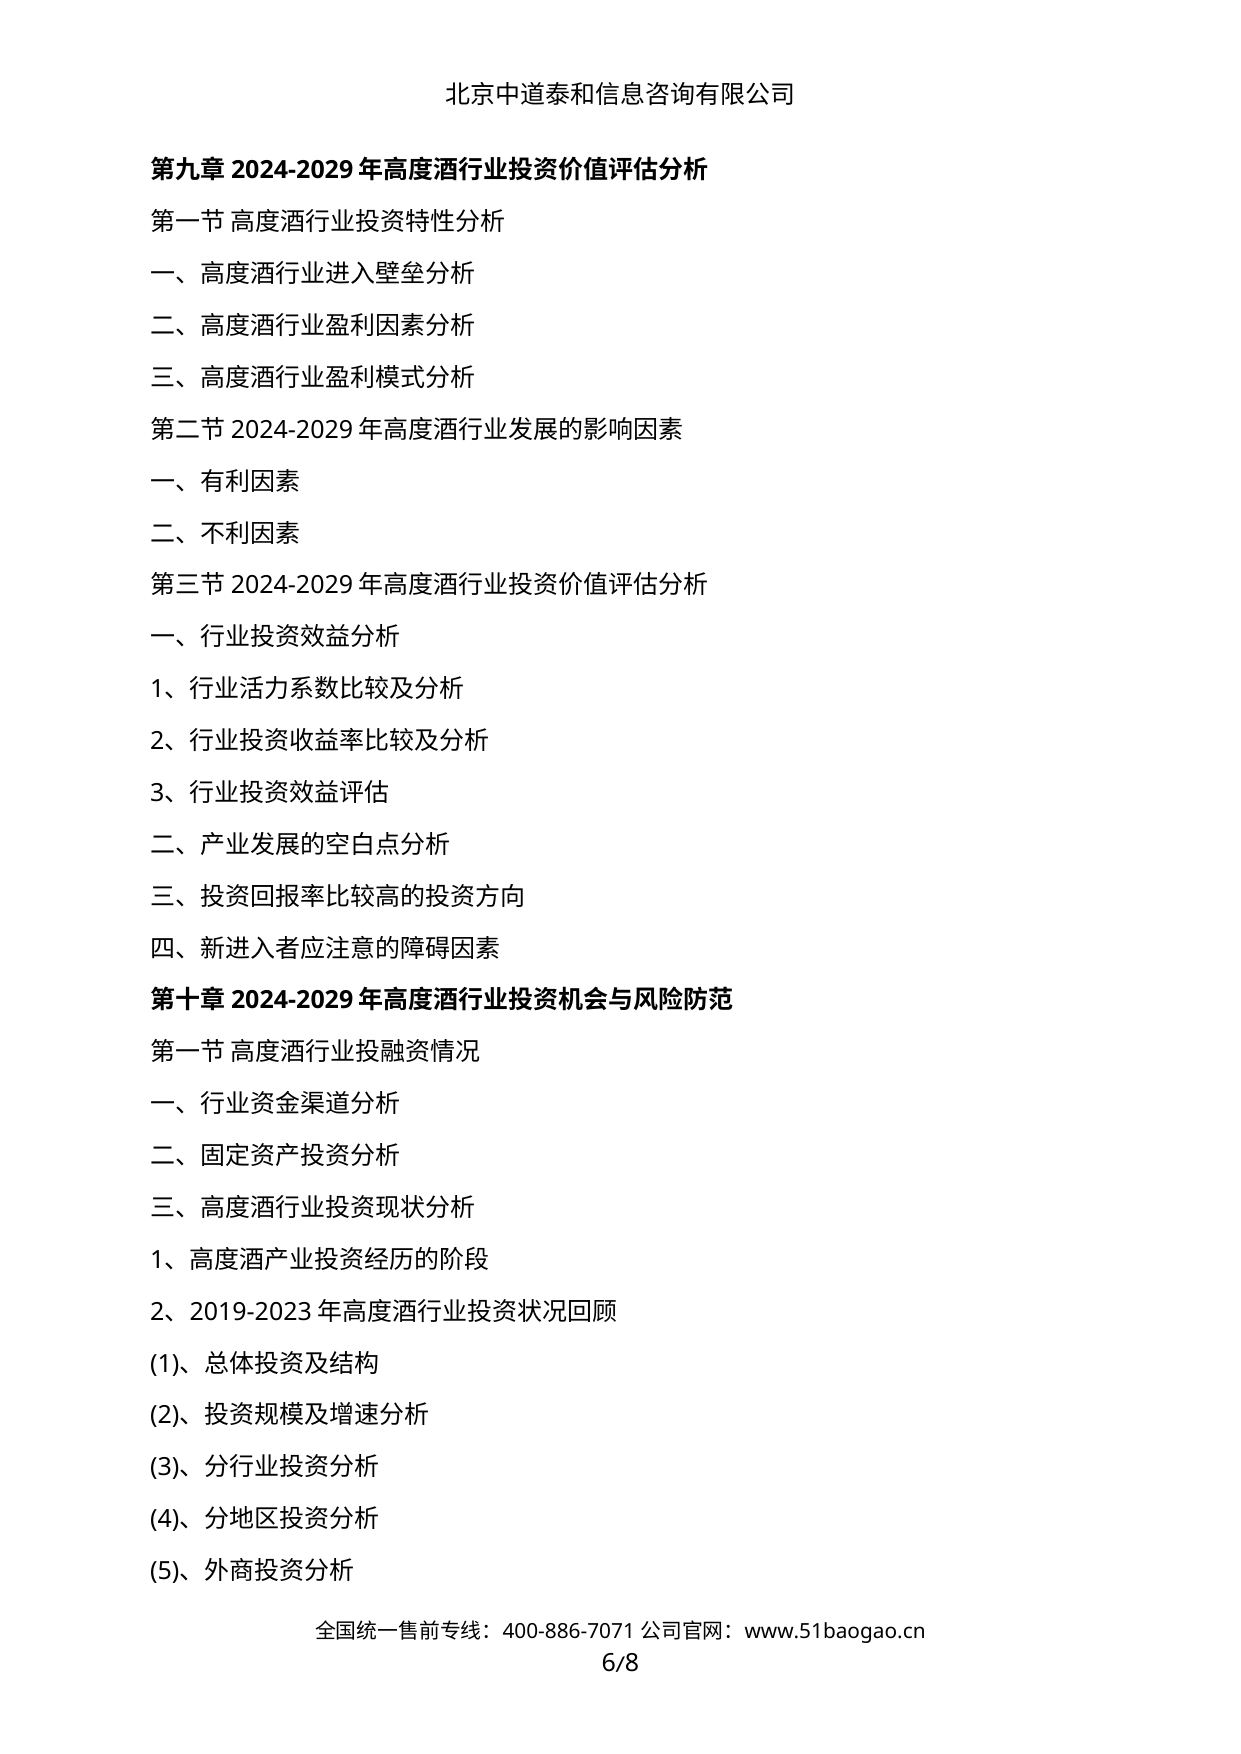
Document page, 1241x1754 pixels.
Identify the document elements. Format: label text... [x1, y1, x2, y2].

text 二、不利因素 [150, 513, 1090, 549]
text 第九章 2024-2029年高度酒行业投资价值评估分析 [150, 150, 1090, 186]
text (1)、总体投资及结构 [150, 1343, 1090, 1379]
text (3)、分行业投资分析 [150, 1447, 1090, 1483]
text 二、产业发展的空白点分析 [150, 824, 1090, 861]
text 一、高度酒行业进入壁垒分析 [150, 254, 1090, 290]
text 1、行业活力系数比较及分析 [150, 669, 1090, 705]
text 三、高度酒行业盈利模式分析 [150, 357, 1090, 394]
text 第一节 高度酒行业投融资情况 [150, 1032, 1090, 1068]
text 一、行业资金渠道分析 [150, 1084, 1090, 1120]
text 1、高度酒产业投资经历的阶段 [150, 1239, 1090, 1276]
text 2、行业投资收益率比较及分析 [150, 721, 1090, 757]
text (5)、外商投资分析 [150, 1551, 1090, 1587]
text (2)、投资规模及增速分析 [150, 1395, 1090, 1431]
text 第三节 2024-2029年高度酒行业投资价值评估分析 [150, 565, 1090, 601]
text 四、新进入者应注意的障碍因素 [150, 928, 1090, 964]
text 二、固定资产投资分析 [150, 1136, 1090, 1172]
text 二、高度酒行业盈利因素分析 [150, 306, 1090, 342]
text 一、有利因素 [150, 461, 1090, 497]
text 第二节 2024-2029年高度酒行业发展的影响因素 [150, 409, 1090, 446]
text 三、投资回报率比较高的投资方向 [150, 876, 1090, 912]
text 一、行业投资效益分析 [150, 617, 1090, 653]
text 第一节 高度酒行业投资特性分析 [150, 202, 1090, 238]
text 三、高度酒行业投资现状分析 [150, 1187, 1090, 1224]
text 3、行业投资效益评估 [150, 772, 1090, 809]
text 2、2019-2023年高度酒行业投资状况回顾 [150, 1291, 1090, 1327]
text 第十章 2024-2029年高度酒行业投资机会与风险防范 [150, 980, 1090, 1016]
text (4)、分地区投资分析 [150, 1499, 1090, 1535]
